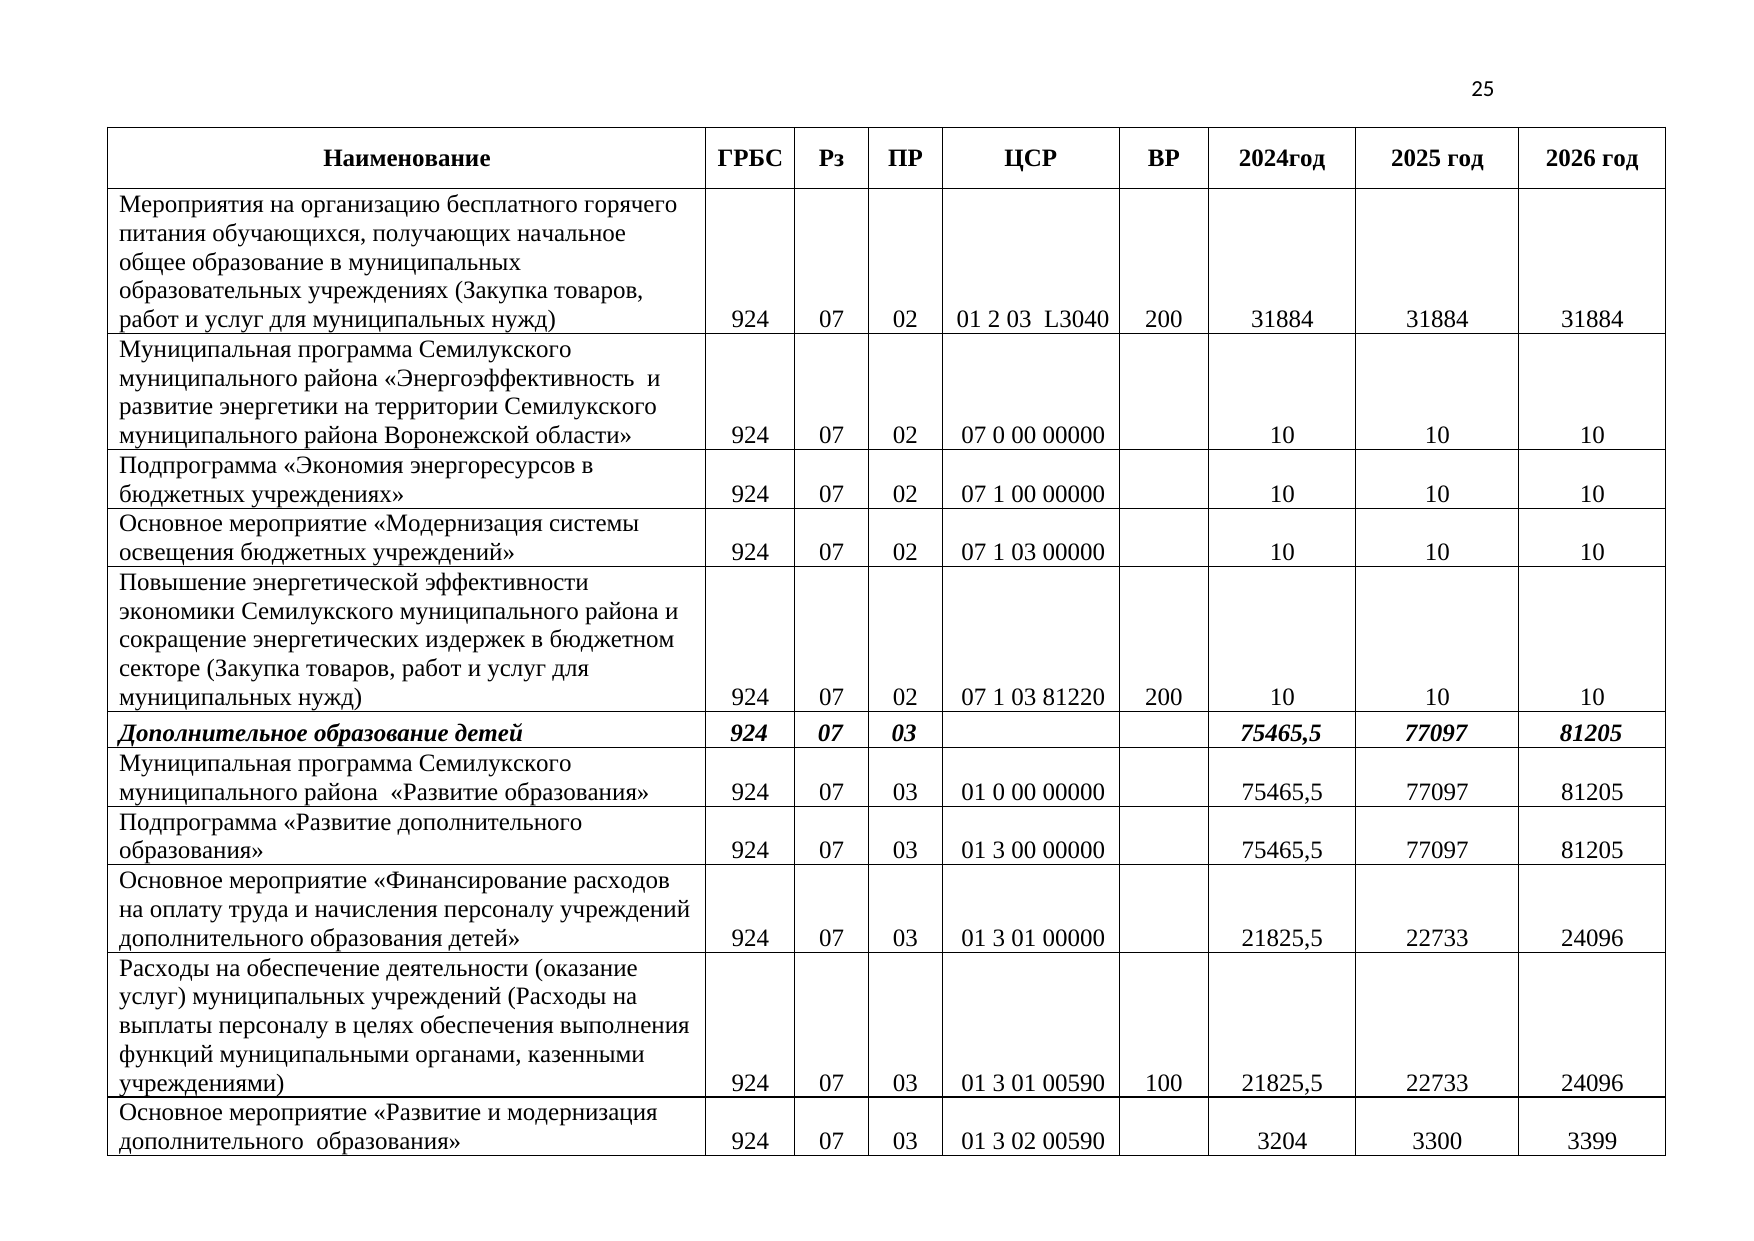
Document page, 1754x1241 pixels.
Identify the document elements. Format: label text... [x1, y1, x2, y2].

table_cell 924 [706, 450, 794, 507]
table_cell 10 [1209, 567, 1355, 711]
table_cell 22733 [1356, 953, 1518, 1096]
table_cell [1120, 334, 1208, 449]
table_cell 924 [706, 567, 794, 711]
table_cell 924 [706, 509, 794, 566]
table_cell 77097 [1356, 807, 1518, 864]
table_cell 3300 [1356, 1098, 1518, 1155]
table_cell Основное мероприятие «Финансирование расходов на оплату труда и начисления персоналу учреждений дополнительного образования детей» [108, 865, 705, 952]
table_cell 75465,5 [1209, 748, 1355, 806]
table_cell 924 [706, 807, 794, 864]
table_cell Подпрограмма «Экономия энергоресурсов в бюджетных учреждениях» [108, 450, 705, 507]
table_cell 924 [706, 712, 794, 747]
table_cell 10 [1356, 509, 1518, 566]
table_header Рз [795, 128, 868, 188]
table_cell 02 [869, 450, 942, 507]
table_cell Мероприятия на организацию бесплатного горячего питания обучающихся, получающих начальное общее образование в муниципальных образовательных учреждениях (Закупка товаров, работ и услуг для муниципальных нужд) [108, 189, 705, 333]
table_header ВР [1120, 128, 1208, 188]
table_cell 10 [1519, 567, 1665, 711]
table_cell 31884 [1356, 189, 1518, 333]
table_cell Дополнительное образование детей [108, 712, 705, 747]
table_cell 10 [1356, 567, 1518, 711]
table_cell [1120, 1098, 1208, 1155]
table_cell Расходы на обеспечение деятельности (оказание услуг) муниципальных учреждений (Расходы на выплаты персоналу в целях обеспечения выполнения функций муниципальными органами, казенными учреждениями) [108, 953, 705, 1096]
table_cell 75465,5 [1209, 712, 1355, 747]
table_cell 07 [795, 865, 868, 952]
table_cell [1120, 748, 1208, 806]
table_cell 07 1 00 00000 [943, 450, 1119, 507]
table_cell 02 [869, 509, 942, 566]
table_cell Повышение энергетической эффективности экономики Семилукского муниципального района и сокращение энергетических издержек в бюджетном секторе (Закупка товаров, работ и услуг для муниципальных нужд) [108, 567, 705, 711]
table_cell 81205 [1519, 748, 1665, 806]
table_cell Муниципальная программа Семилукского муниципального района «Энергоэффективность и развитие энергетики на территории Семилукского муниципального района Воронежской области» [108, 334, 705, 449]
table_cell 924 [706, 748, 794, 806]
table_cell 03 [869, 865, 942, 952]
table_cell 07 [795, 1098, 868, 1155]
table_cell 07 1 03 00000 [943, 509, 1119, 566]
table_cell [1120, 509, 1208, 566]
table_cell 81205 [1519, 712, 1665, 747]
table_cell 200 [1120, 567, 1208, 711]
table_cell 07 [795, 748, 868, 806]
table_cell 07 0 00 00000 [943, 334, 1119, 449]
table_cell 03 [869, 807, 942, 864]
table_cell 77097 [1356, 712, 1518, 747]
table_cell 21825,5 [1209, 953, 1355, 1096]
table_cell 03 [869, 1098, 942, 1155]
table_cell Подпрограмма «Развитие дополнительного образования» [108, 807, 705, 864]
table_cell 07 [795, 567, 868, 711]
table_cell [1120, 712, 1208, 747]
table_cell 24096 [1519, 953, 1665, 1096]
table_cell Основное мероприятие «Модернизация системы освещения бюджетных учреждений» [108, 509, 705, 566]
table_cell 03 [869, 712, 942, 747]
table_header 2024год [1209, 128, 1355, 188]
table_cell [1120, 807, 1208, 864]
table_cell 01 0 00 00000 [943, 748, 1119, 806]
table_header 2026 год [1519, 128, 1665, 188]
table_cell 10 [1209, 509, 1355, 566]
table_cell 07 [795, 450, 868, 507]
table_cell 3399 [1519, 1098, 1665, 1155]
table_header ПР [869, 128, 942, 188]
table_cell 31884 [1209, 189, 1355, 333]
table_cell 10 [1356, 334, 1518, 449]
table_cell 22733 [1356, 865, 1518, 952]
table_cell 21825,5 [1209, 865, 1355, 952]
table_cell 10 [1209, 334, 1355, 449]
table_cell 924 [706, 865, 794, 952]
table_cell 10 [1356, 450, 1518, 507]
table_header 2025 год [1356, 128, 1518, 188]
table_cell 02 [869, 334, 942, 449]
table_cell 10 [1519, 334, 1665, 449]
table_cell 07 [795, 189, 868, 333]
table_cell 24096 [1519, 865, 1665, 952]
table_cell 01 2 03 L3040 [943, 189, 1119, 333]
table_cell [1120, 865, 1208, 952]
table_cell Основное мероприятие «Развитие и модернизация дополнительного образования» [108, 1098, 705, 1155]
table_cell 07 [795, 807, 868, 864]
table_cell 03 [869, 748, 942, 806]
table_cell 01 3 02 00590 [943, 1098, 1119, 1155]
table_cell 07 [795, 334, 868, 449]
table_header ГРБС [706, 128, 794, 188]
table_header Наименование [108, 128, 705, 188]
table_cell 10 [1519, 450, 1665, 507]
table_cell 07 1 03 81220 [943, 567, 1119, 711]
table_cell 10 [1519, 509, 1665, 566]
table_cell 75465,5 [1209, 807, 1355, 864]
table_cell 31884 [1519, 189, 1665, 333]
table_cell 924 [706, 953, 794, 1096]
table_cell 924 [706, 1098, 794, 1155]
table_header ЦСР [943, 128, 1119, 188]
table_cell 924 [706, 334, 794, 449]
table_cell 01 3 01 00000 [943, 865, 1119, 952]
table_cell 07 [795, 509, 868, 566]
table_cell [943, 712, 1119, 747]
table_cell [1120, 450, 1208, 507]
table_cell 03 [869, 953, 942, 1096]
table_cell 10 [1209, 450, 1355, 507]
table_cell 01 3 00 00000 [943, 807, 1119, 864]
table_cell 77097 [1356, 748, 1518, 806]
table_cell 01 3 01 00590 [943, 953, 1119, 1096]
table_cell 07 [795, 712, 868, 747]
table_cell 100 [1120, 953, 1208, 1096]
table_cell 02 [869, 189, 942, 333]
table_cell 81205 [1519, 807, 1665, 864]
table_cell 200 [1120, 189, 1208, 333]
table_cell 3204 [1209, 1098, 1355, 1155]
table_cell Муниципальная программа Семилукского муниципального района «Развитие образования» [108, 748, 705, 806]
table_cell 02 [869, 567, 942, 711]
table_cell 07 [795, 953, 868, 1096]
table_cell 924 [706, 189, 794, 333]
